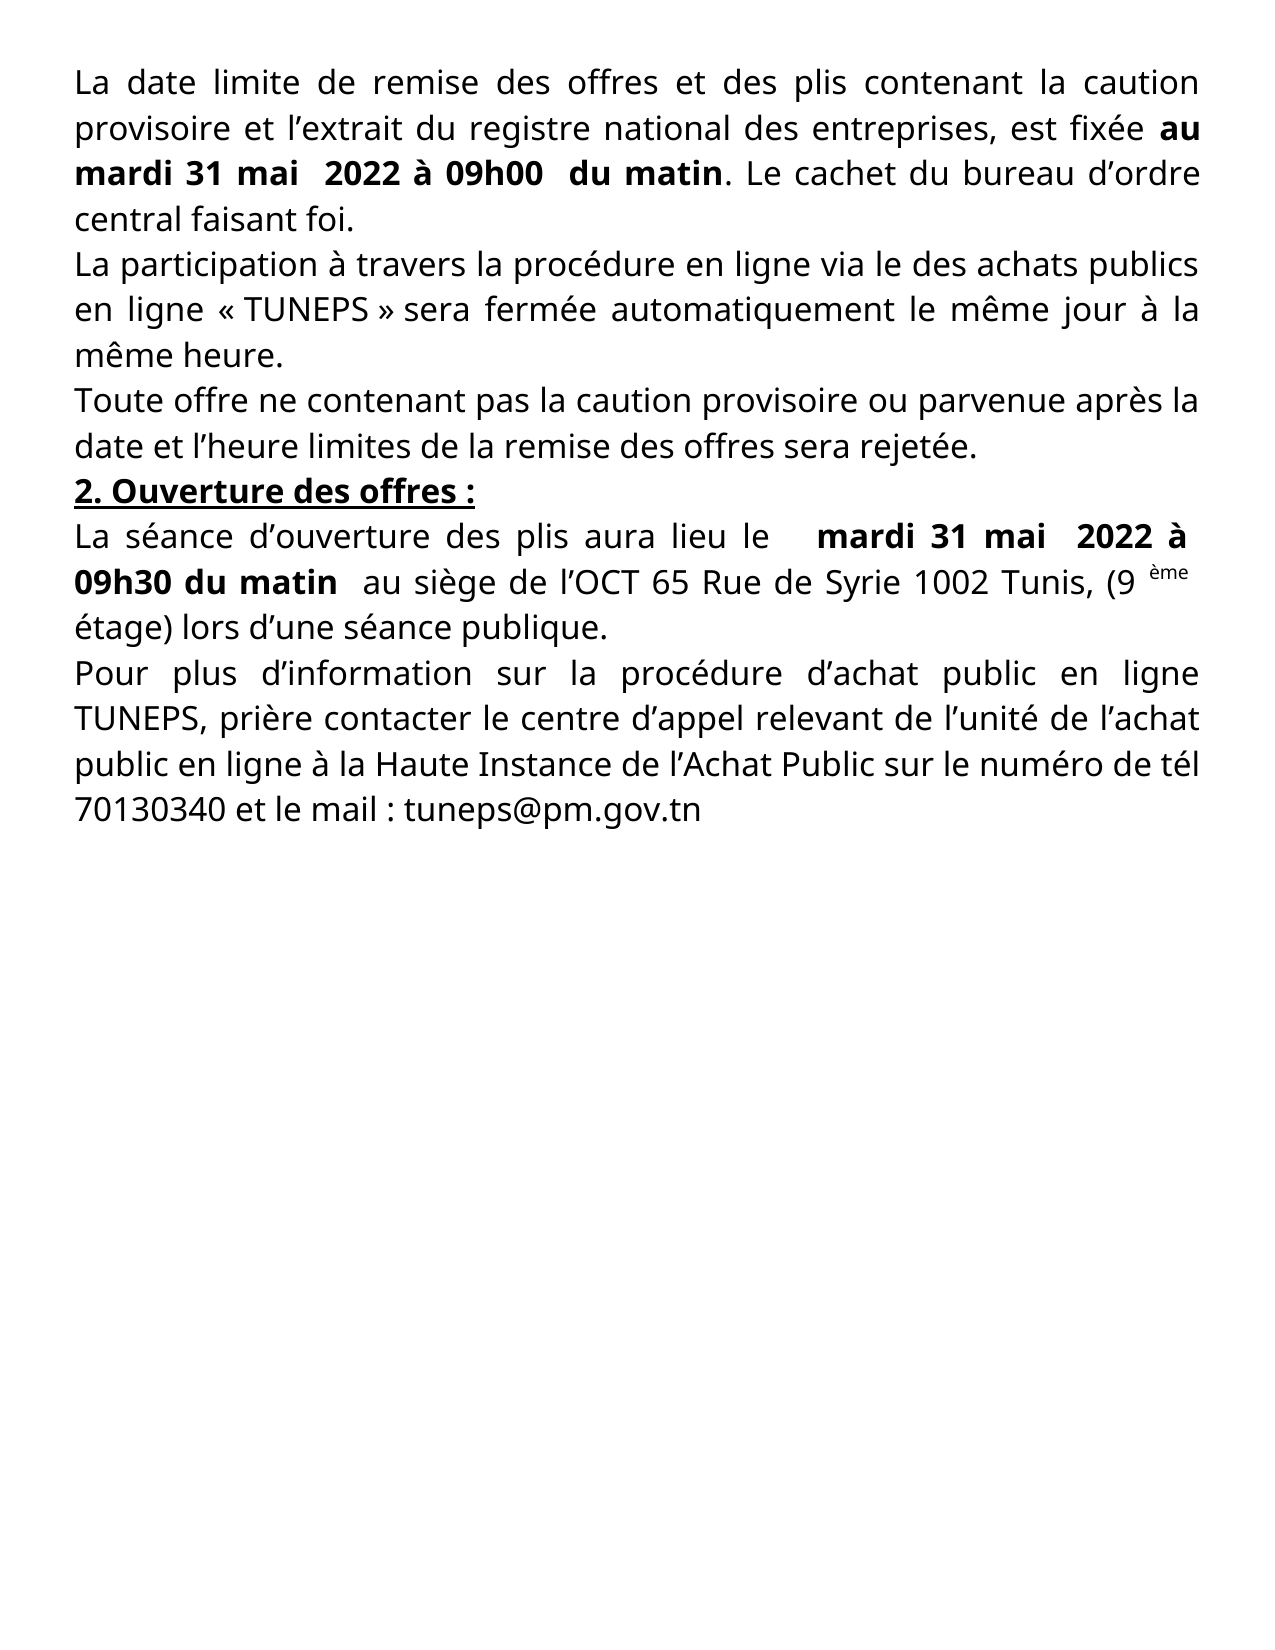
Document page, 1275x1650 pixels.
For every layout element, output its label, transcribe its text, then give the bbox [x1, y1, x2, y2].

text La participation à travers la procédure en ligne via le des achats publics en ligne « TUNEPS » sera fermée automatiquement le même jour à la même heure. [74, 241, 1201, 377]
text Toute offre ne contenant pas la caution provisoire ou parvenue après la date et l’heure limites de la remise des offres sera rejetée. [74, 377, 1201, 468]
text La séance d’ouverture des plis aura lieu le mardi 31 mai 2022 à 09h30 du matin au siège de l’OCT 65 Rue de Syrie 1002 Tunis, (9 ème étage) lors d’une séance publique. [74, 513, 1189, 649]
text Pour plus d’information sur la procédure d’achat public en ligne TUNEPS, prière contacter le centre d’appel relevant de l’unité de l’achat public en ligne à la Haute Instance de l’Achat Public sur le numéro de tél 70130340 et le mail : tuneps@pm.gov.tn [74, 649, 1201, 831]
text La date limite de remise des offres et des plis contenant la caution provisoire et l’extrait du registre national des entreprises, est fixée au mardi 31 mai 2022 à 09h00 du matin. Le cachet du bureau d’ordre central faisant foi. [74, 59, 1201, 241]
text 2. Ouverture des offres : [74, 468, 1201, 513]
